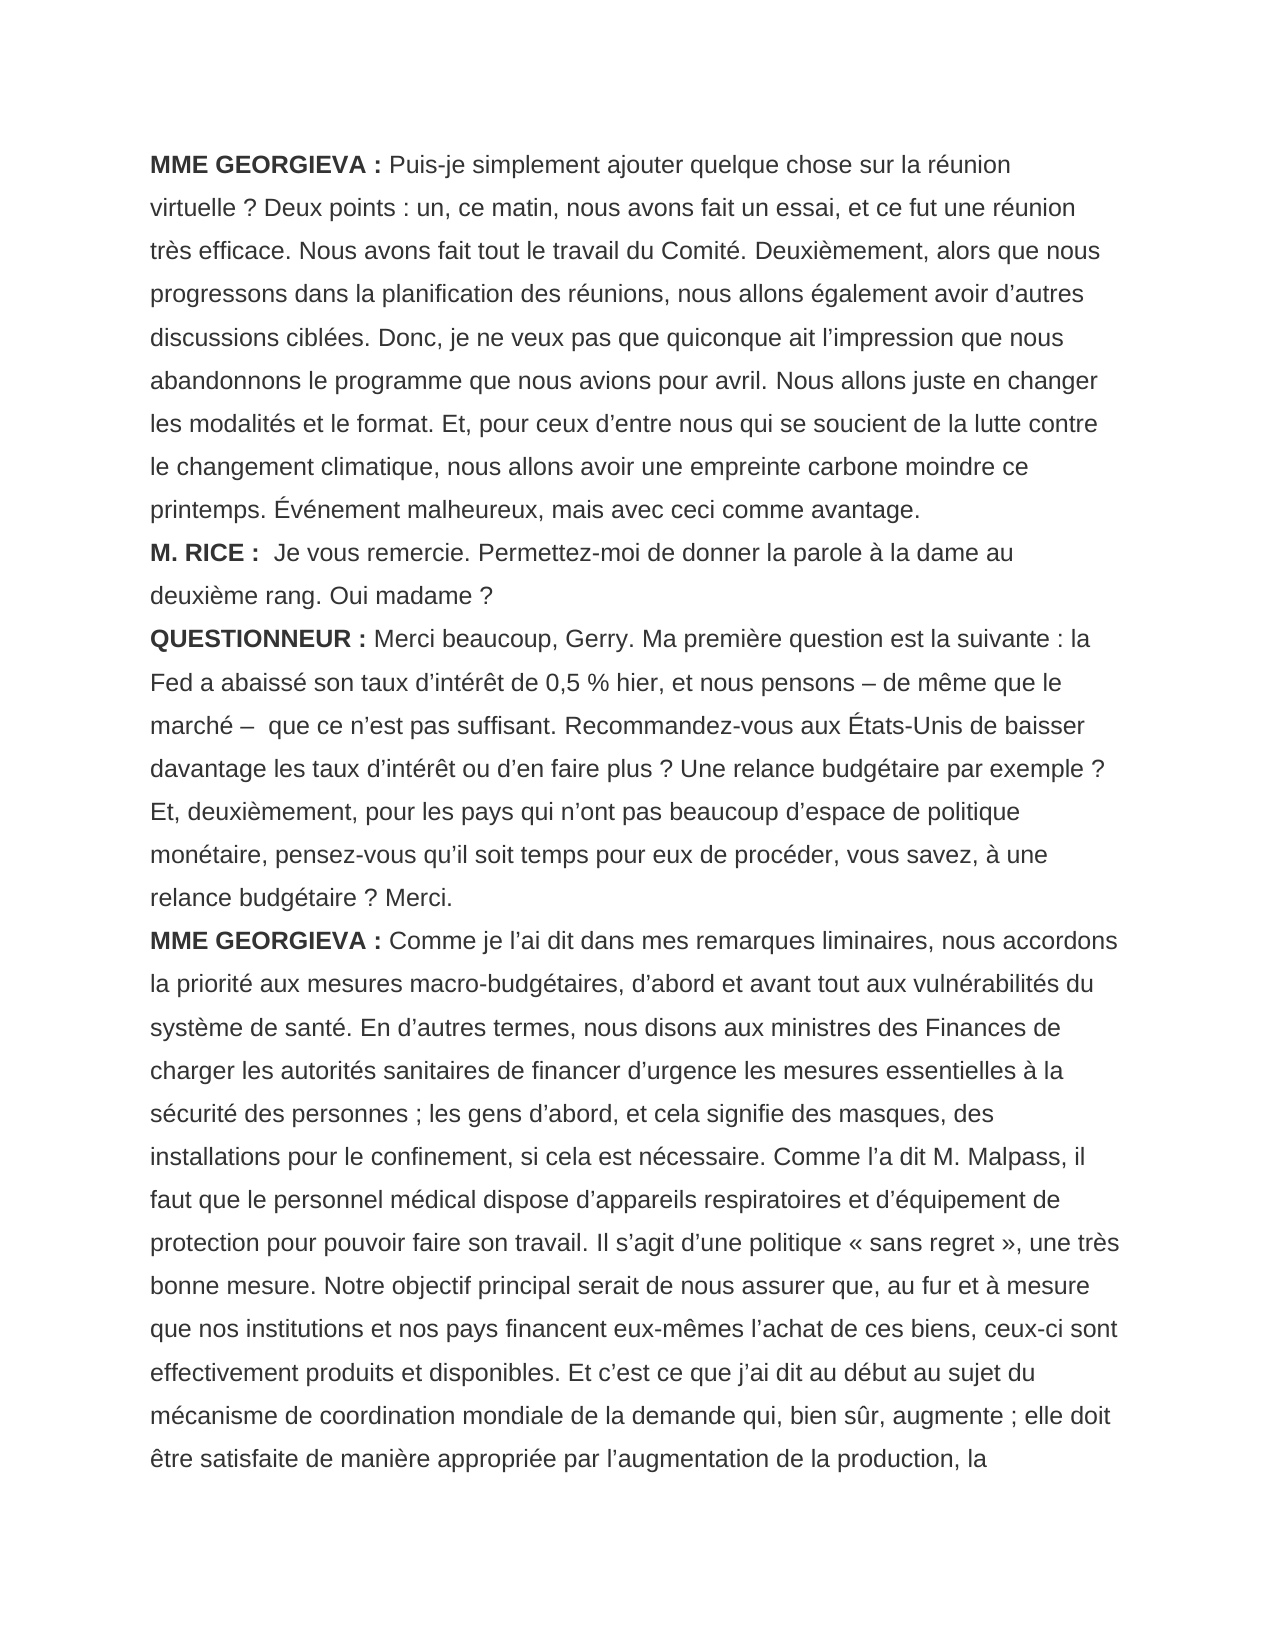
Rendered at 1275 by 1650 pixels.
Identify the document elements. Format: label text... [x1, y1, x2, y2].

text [150, 926, 1125, 1472]
text QUESTIONNEUR : Merci beaucoup, Gerry. Ma première question est la suivante : la Fed a abaissé son taux d’intérêt de 0,5 % hier, et nous pensons – de même que le marché – que ce n’est pas suffisant. Recommandez-vous aux États-Unis de baisser davantage les taux d’intérêt ou d’en faire plus ? Une relance budgétaire par exemple ? Et, deuxièmement, pour les pays qui n’ont pas beaucoup d’espace de politique monétaire, pensez-vous qu’il soit temps pour eux de procéder, vous savez, à une relance budgétaire ? Merci. [150, 624, 1125, 912]
text M. RICE : Je vous remercie. Permettez-moi de donner la parole à la dame au deuxième rang. Oui madame ? [150, 538, 1125, 610]
text MME GEORGIEVA : Puis-je simplement ajouter quelque chose sur la réunion virtuelle ? Deux points : un, ce matin, nous avons fait un essai, et ce fut une réunion très efficace. Nous avons fait tout le travail du Comité. Deuxièmement, alors que nous progressons dans la planification des réunions, nous allons également avoir d’autres discussions ciblées. Donc, je ne veux pas que quiconque ait l’impression que nous abandonnons le programme que nous avions pour avril. Nous allons juste en changer les modalités et le format. Et, pour ceux d’entre nous qui se soucient de la lutte contre le changement climatique, nous allons avoir une empreinte carbone moindre ce printemps. Événement malheureux, mais avec ceci comme avantage. [150, 150, 1125, 524]
